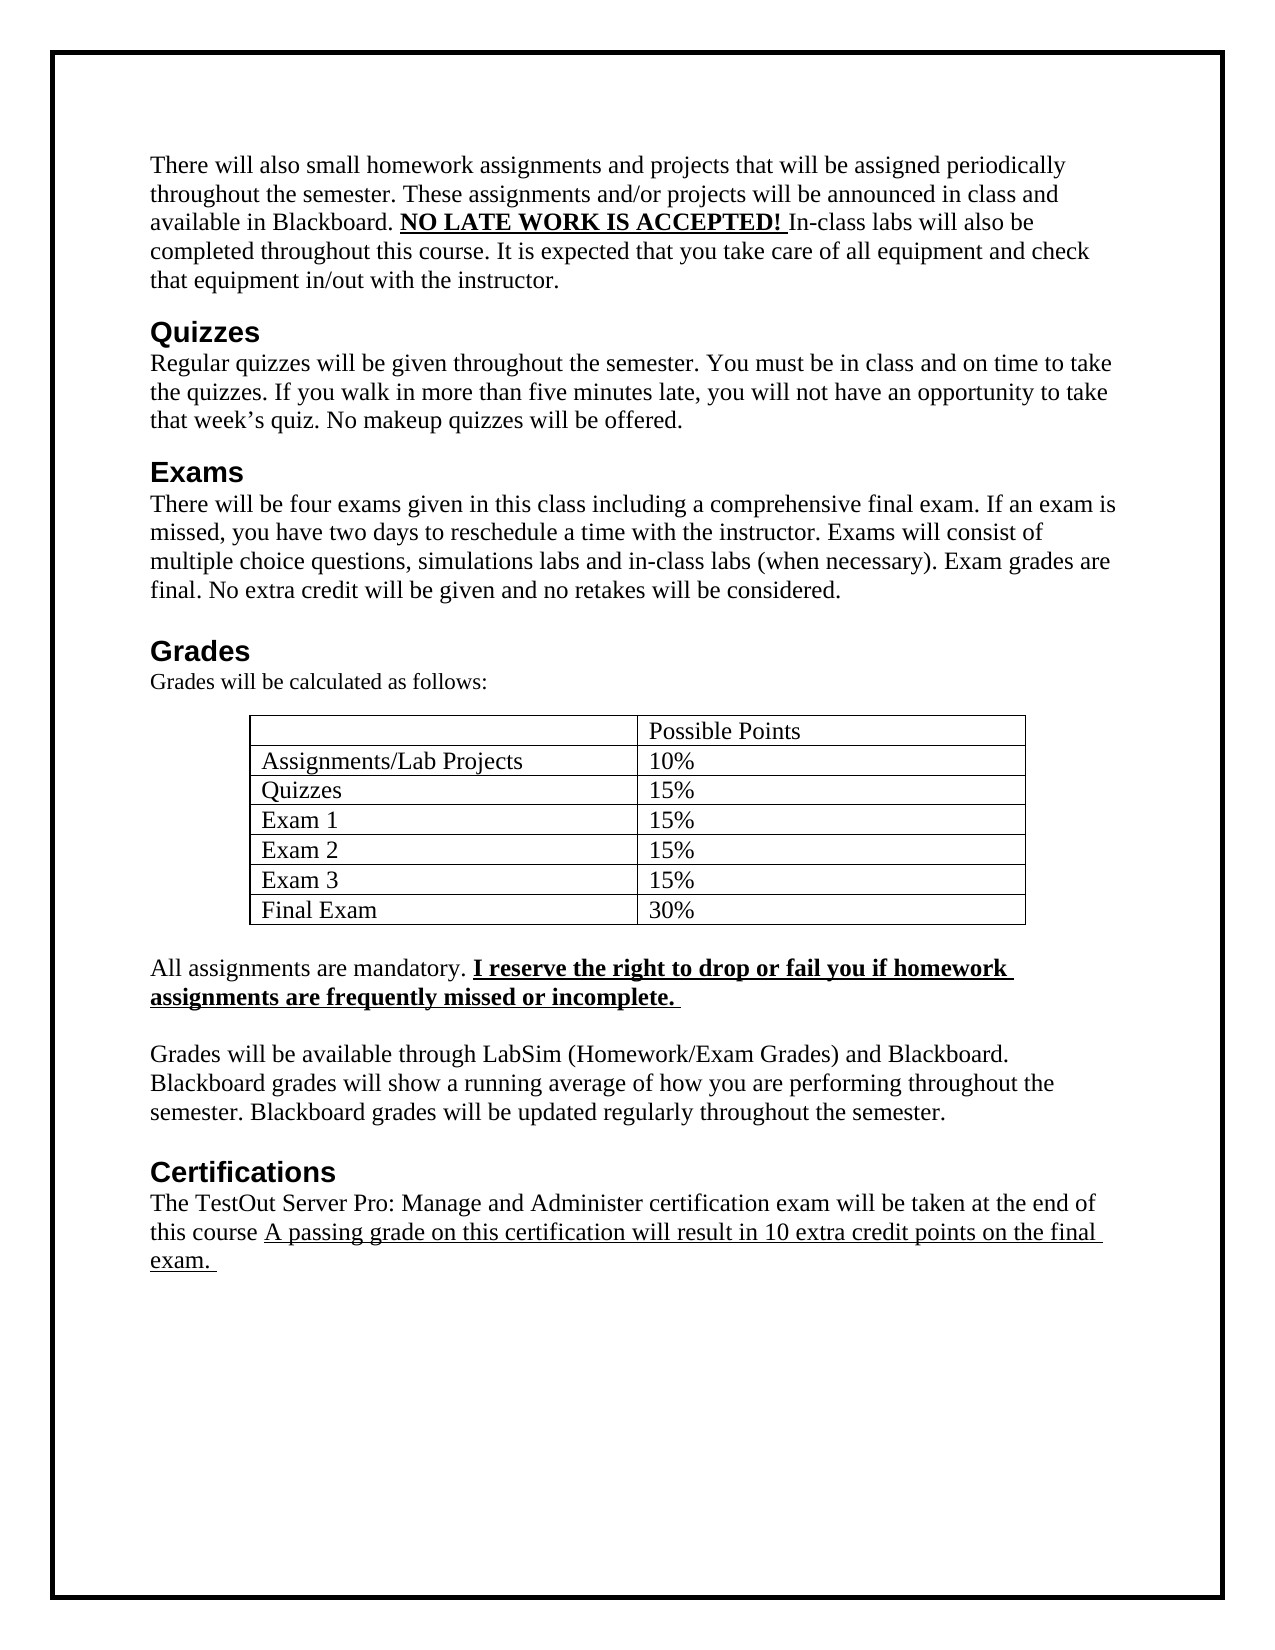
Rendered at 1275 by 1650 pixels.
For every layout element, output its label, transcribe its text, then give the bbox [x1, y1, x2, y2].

table_cell 15% [638, 805, 1025, 834]
table_cell 30% [638, 895, 1025, 923]
table_cell Quizzes [251, 776, 637, 804]
text Grades Grades will be calculated as follows: [150, 634, 1125, 694]
text The TestOut Server Pro: Manage and Administer certification exam will be taken at the end of this course A passing grade on this certification will result in 10 extra credit points on the final exam. [150, 1188, 1125, 1274]
table_cell Assignments/Lab Projects [251, 746, 637, 774]
text Regular quizzes will be given throughout the semester. You must be in class and on time to take the quizzes. If you walk in more than five minutes late, you will not have an opportunity to take that week’s quiz. No makeup quizzes will be offered. [150, 348, 1125, 434]
table_header [251, 716, 637, 745]
text Certifications [150, 1154, 1125, 1188]
text Grades will be available through LabSim (Homework/Exam Grades) and Blackboard. Blackboard grades will show a running average of how you are performing throughout the semester. Blackboard grades will be updated regularly throughout the semester. [150, 1039, 1125, 1126]
table_cell 15% [638, 865, 1025, 894]
text Exams [150, 455, 1125, 489]
text Quizzes [150, 314, 1125, 348]
table_header Possible Points [638, 716, 1025, 745]
table_cell Exam 1 [251, 805, 637, 834]
text There will also small homework assignments and projects that will be assigned periodically throughout the semester. These assignments and/or projects will be announced in class and available in Blackboard. NO LATE WORK IS ACCEPTED! In-class labs will also be completed throughout this course. It is expected that you take care of all equipment and check that equipment in/out with the instructor. [150, 150, 1125, 294]
table_cell 10% [638, 746, 1025, 774]
table_cell Final Exam [251, 895, 637, 923]
table_cell 15% [638, 835, 1025, 864]
text All assignments are mandatory. I reserve the right to drop or fail you if homework assignments are frequently missed or incomplete. [150, 953, 1125, 1011]
text There will be four exams given in this class including a comprehensive final exam. If an exam is missed, you have two days to reschedule a time with the instructor. Exams will consist of multiple choice questions, simulations labs and in-class labs (when necessary). Exam grades are final. No extra credit will be given and no retakes will be considered. [150, 489, 1125, 634]
table_cell 15% [638, 776, 1025, 804]
table_cell Exam 3 [251, 865, 637, 894]
table_cell Exam 2 [251, 835, 637, 864]
